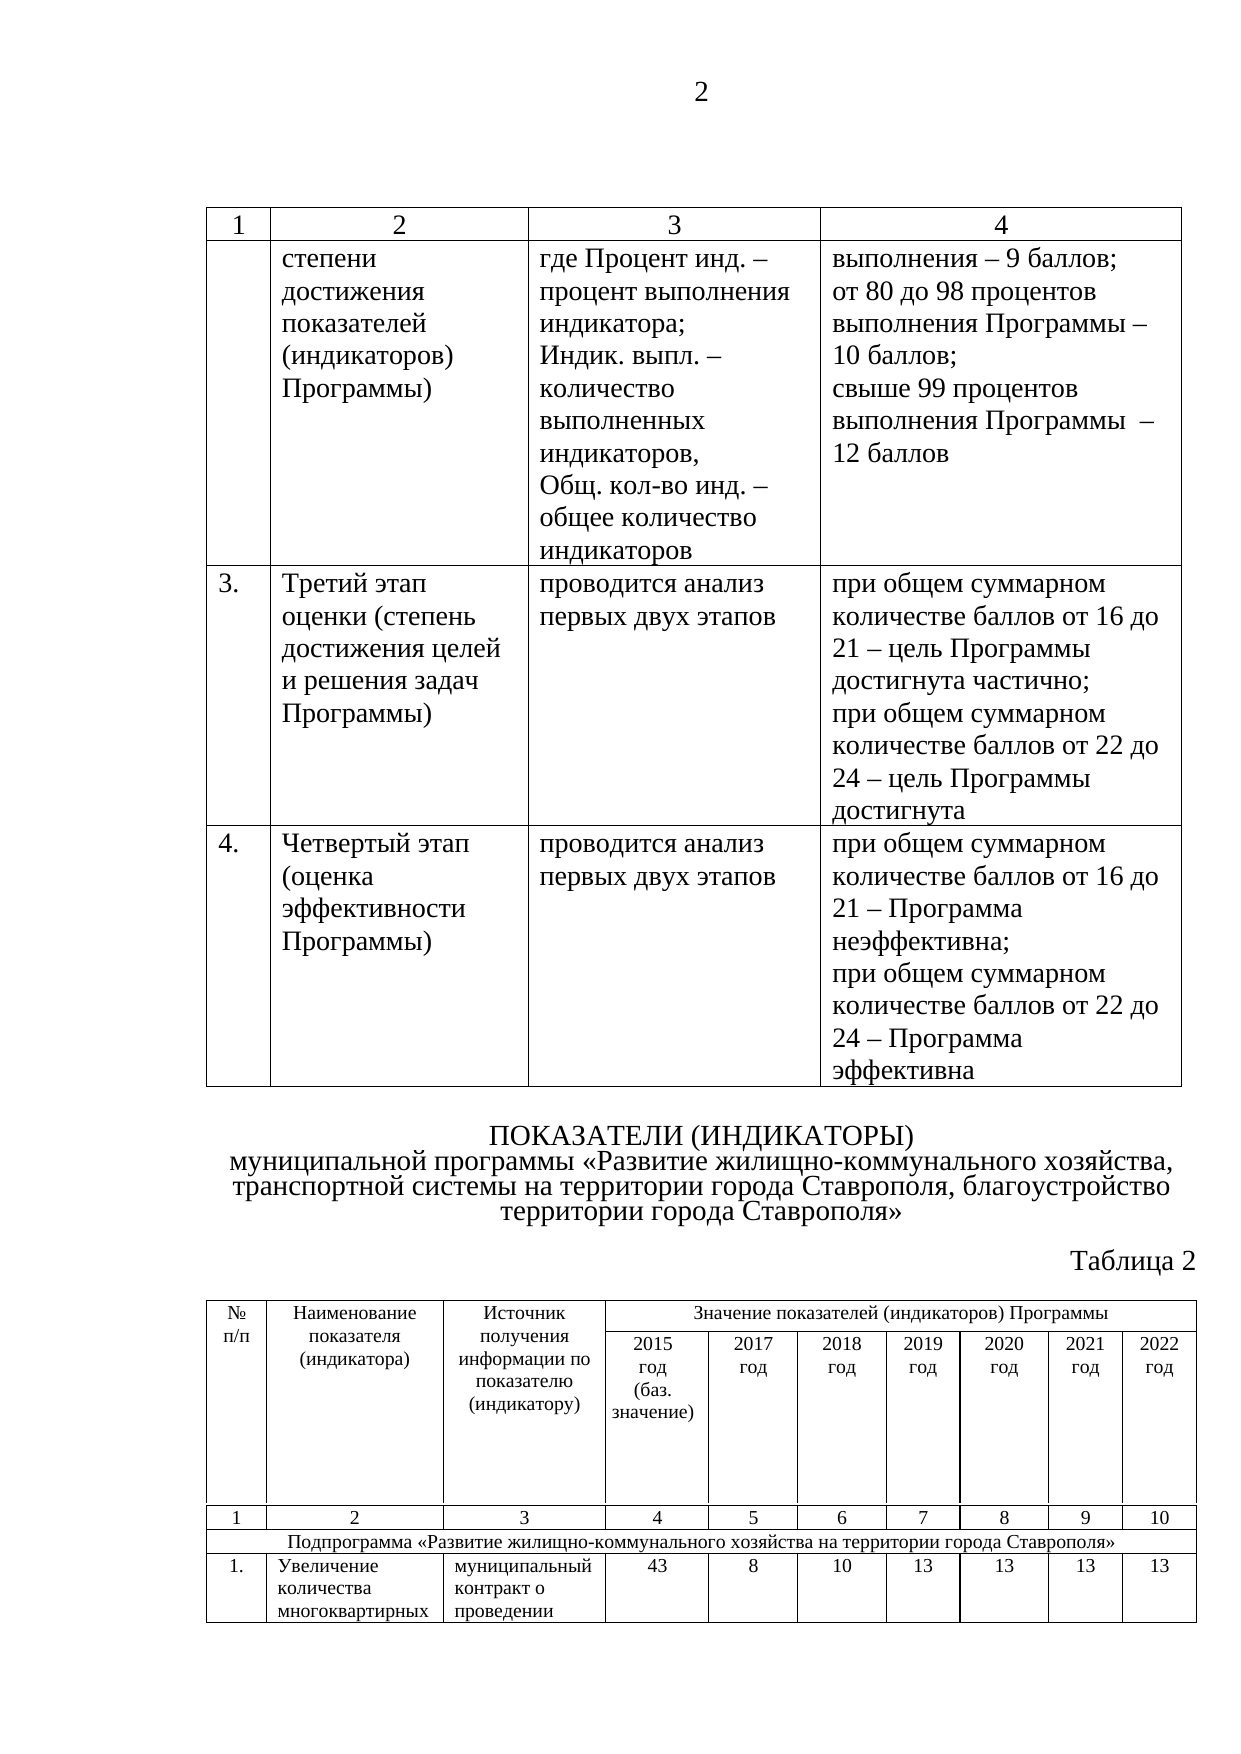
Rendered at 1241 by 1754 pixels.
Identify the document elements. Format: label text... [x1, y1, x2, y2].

table_header 1 [207, 208, 270, 240]
table_cell 2017 год [709, 1332, 797, 1502]
table_header 1 [207, 1506, 266, 1529]
table_cell Четвертый этап (оценка эффективности Программы) [271, 826, 528, 1086]
table_cell 10 [798, 1554, 886, 1622]
table_cell 3. [207, 566, 270, 825]
table_cell 1. [207, 1554, 266, 1622]
table_header 7 [887, 1506, 959, 1529]
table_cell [267, 1554, 443, 1622]
table_cell 2015 год (баз. значение) [606, 1332, 708, 1502]
table_cell при общем суммарном количестве баллов от 16 до 21 – Программа неэффективна; при общем суммарном количестве баллов от 22 до 24 – Программа эффективна [821, 826, 1181, 1086]
table_header 10 [1123, 1506, 1196, 1529]
table_cell 13 [1123, 1554, 1196, 1622]
table_cell 2022 год [1123, 1332, 1196, 1502]
table_cell при общем суммарном количестве баллов от 16 до 21 – цель Программы достигнута частично; при общем суммарном количестве баллов от 22 до 24 – цель Программы достигнута [821, 566, 1181, 825]
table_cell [529, 241, 820, 565]
table_cell 13 [1049, 1554, 1122, 1622]
table_cell 2019 год [887, 1332, 959, 1502]
table_header 6 [798, 1506, 886, 1529]
table_header 9 [1049, 1506, 1122, 1529]
table_cell 8 [709, 1554, 797, 1622]
table_cell 13 [887, 1554, 959, 1622]
table_header № п/п [207, 1301, 266, 1502]
table_cell 2018 год [798, 1332, 886, 1502]
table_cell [271, 241, 528, 565]
table_cell Третий этап оценки (степень достижения целей и решения задач Программы) [271, 566, 528, 825]
table_header 2 [271, 208, 528, 240]
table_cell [444, 1554, 605, 1622]
table_cell 2021 год [1049, 1332, 1122, 1502]
text муниципальной программы «Развитие жилищно-коммунального хозяйства, транспортной системы на территории города Ставрополя, благоустройство территории города Ставрополя» [207, 1150, 1196, 1225]
table_header 5 [709, 1506, 797, 1529]
table_header Значение показателей (индикаторов) Программы [606, 1301, 1196, 1331]
table_cell 43 [606, 1554, 708, 1622]
table_cell проводится анализ первых двух этапов [529, 566, 820, 825]
table_header Источник получения информации по показателю (индикатору) [444, 1301, 605, 1502]
table_cell 2. [207, 241, 270, 565]
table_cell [821, 241, 1181, 565]
table_header 4 [606, 1506, 708, 1529]
table_header Наименование показателя (индикатора) [267, 1301, 443, 1502]
text показатели (индикаторы) [207, 1125, 697, 1150]
table_header 2 [267, 1506, 443, 1529]
table_cell проводится анализ первых двух этапов [529, 826, 820, 1086]
table_header 4 [821, 208, 1181, 240]
table_cell 13 [961, 1554, 1048, 1622]
text показатели (индикаторы) [694, 1125, 1196, 1150]
table_header 3 [444, 1506, 605, 1529]
text Таблица 2 [207, 1250, 1196, 1275]
table_cell 2020 год [961, 1332, 1048, 1502]
table_header 8 [961, 1506, 1048, 1529]
table_cell Подпрограмма «Развитие жилищно-коммунального хозяйства на территории города Ставрополя» [207, 1530, 1196, 1552]
table_header 3 [529, 208, 820, 240]
table_cell 4. [207, 826, 270, 1086]
